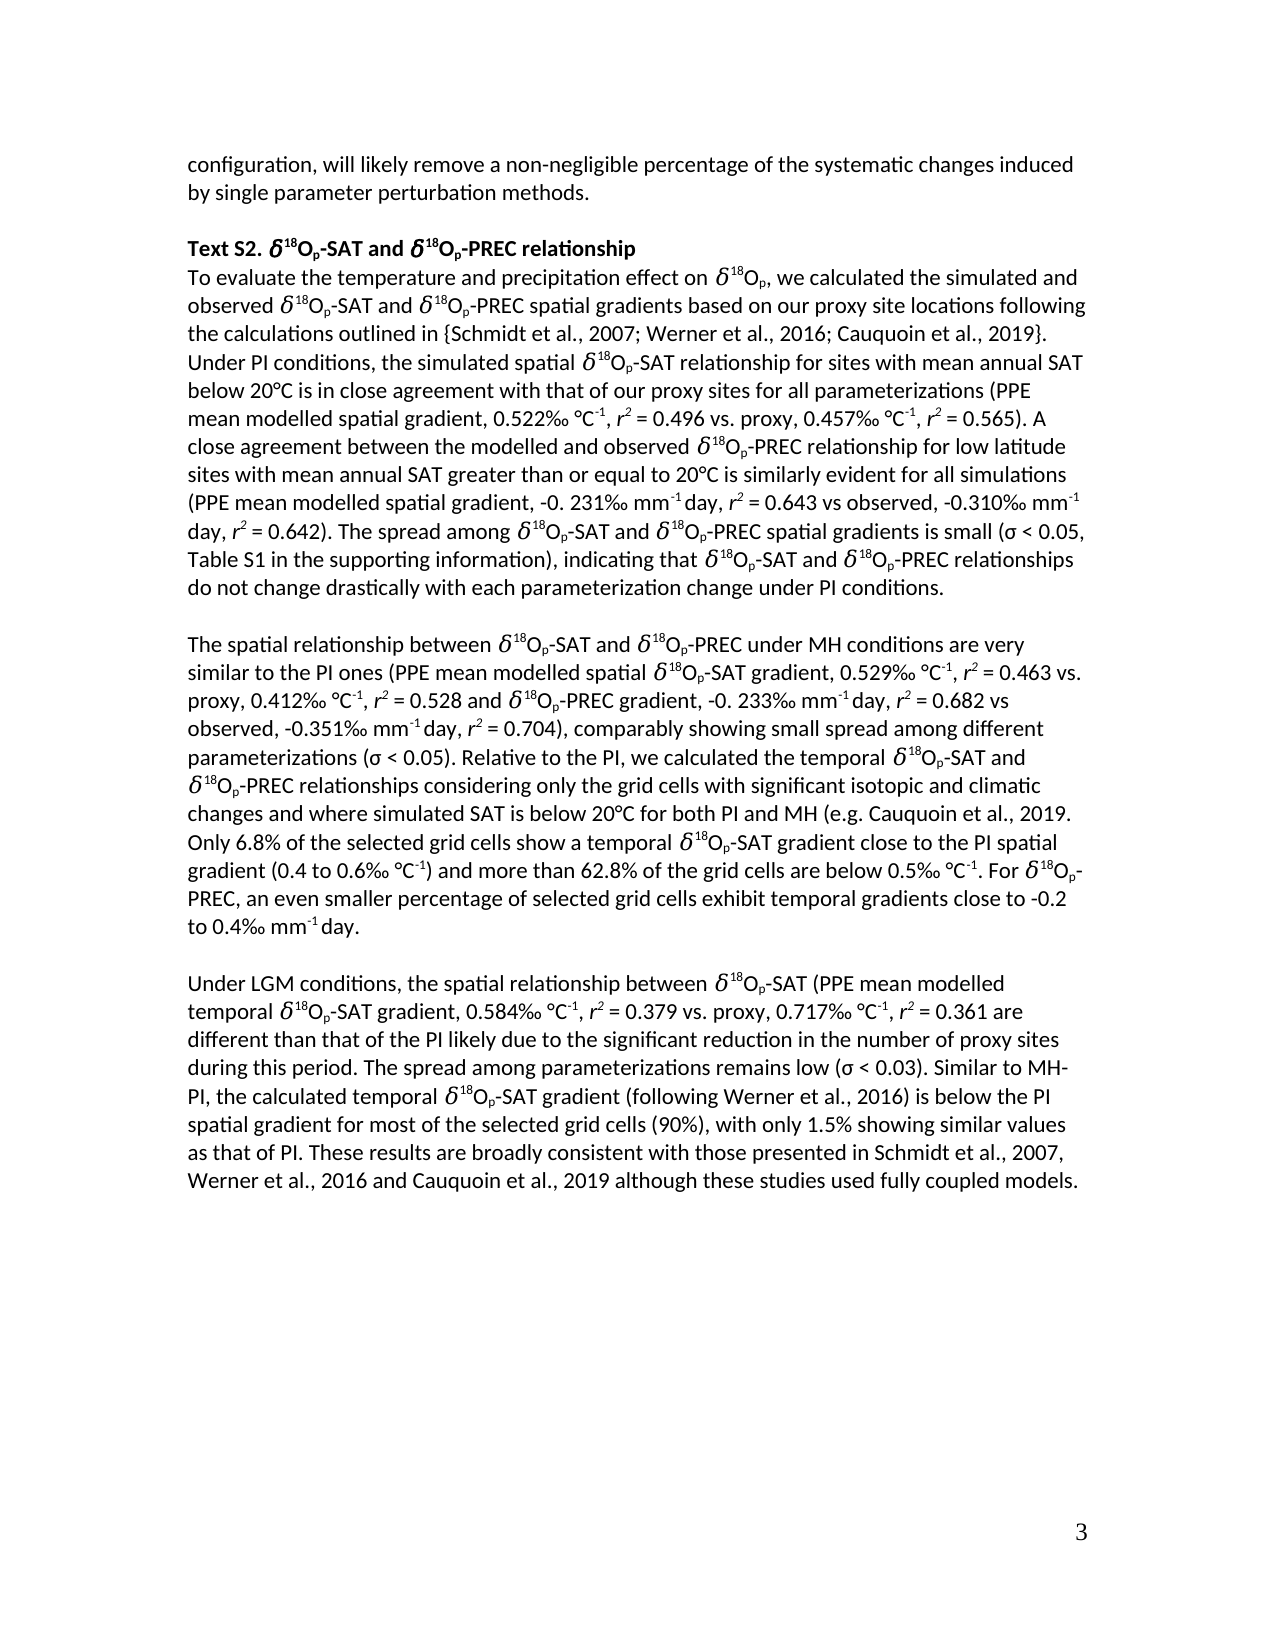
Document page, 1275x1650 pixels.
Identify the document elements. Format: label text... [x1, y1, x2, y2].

text To evaluate the temperature and precipitation effect on 𝛿18Op, we calculated the simulated and observed 𝛿18Op-SAT and 𝛿18Op-PREC spatial gradients based on our proxy site locations following the calculations outlined in {Schmidt et al., 2007; Werner et al., 2016; Cauquoin et al., 2019}. Under PI conditions, the simulated spatial 𝛿18Op-SAT relationship for sites with mean annual SAT below 20°C is in close agreement with that of our proxy sites for all parameterizations (PPE mean modelled spatial gradient, 0.522‰ °C-1, r2 = 0.496 vs. proxy, 0.457‰ °C-1, r2 = 0.565). A close agreement between the modelled and observed 𝛿18Op-PREC relationship for low latitude sites with mean annual SAT greater than or equal to 20°C is similarly evident for all simulations (PPE mean modelled spatial gradient, -0. 231‰ mm-1 day, r2 = 0.643 vs observed, -0.310‰ mm-1 day, r2 = 0.642). The spread among 𝛿18Op-SAT and 𝛿18Op-PREC spatial gradients is small (σ < 0.05, Table S1 in the supporting information), indicating that 𝛿18Op-SAT and 𝛿18Op-PREC relationships do not change drastically with each parameterization change under PI conditions. [187, 262, 1087, 601]
text Under LGM conditions, the spatial relationship between 𝛿18Op-SAT (PPE mean modelled temporal 𝛿18Op-SAT gradient, 0.584‰ °C-1, r2 = 0.379 vs. proxy, 0.717‰ °C-1, r2 = 0.361 are different than that of the PI likely due to the significant reduction in the number of proxy sites during this period. The spread among parameterizations remains low (σ < 0.03). Similar to MH-PI, the calculated temporal 𝛿18Op-SAT gradient (following Werner et al., 2016) is below the PI spatial gradient for most of the selected grid cells (90%), with only 1.5% showing similar values as that of PI. These results are broadly consistent with those presented in Schmidt et al., 2007, Werner et al., 2016 and Cauquoin et al., 2019 although these studies used fully coupled models. [187, 968, 1087, 1194]
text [187, 150, 1087, 206]
text The spatial relationship between 𝛿18Op-SAT and 𝛿18Op-PREC under MH conditions are very similar to the PI ones (PPE mean modelled spatial 𝛿18Op-SAT gradient, 0.529‰ °C-1, r2 = 0.463 vs. proxy, 0.412‰ °C-1, r2 = 0.528 and 𝛿18Op-PREC gradient, -0. 233‰ mm-1 day, r2 = 0.682 vs observed, -0.351‰ mm-1 day, r2 = 0.704), comparably showing small spread among different parameterizations (σ < 0.05). Relative to the PI, we calculated the temporal 𝛿18Op-SAT and 𝛿18Op-PREC relationships considering only the grid cells with significant isotopic and climatic changes and where simulated SAT is below 20°C for both PI and MH (e.g. Cauquoin et al., 2019. Only 6.8% of the selected grid cells show a temporal 𝛿18Op-SAT gradient close to the PI spatial gradient (0.4 to 0.6‰ °C-1) and more than 62.8% of the grid cells are below 0.5‰ °C-1. For 𝛿18Op-PREC, an even smaller percentage of selected grid cells exhibit temporal gradients close to -0.2 to 0.4‰ mm-1 day. [187, 629, 1087, 940]
text Text S2. 𝛿18Op-SAT and 𝛿18Op-PREC relationship [187, 234, 1087, 262]
